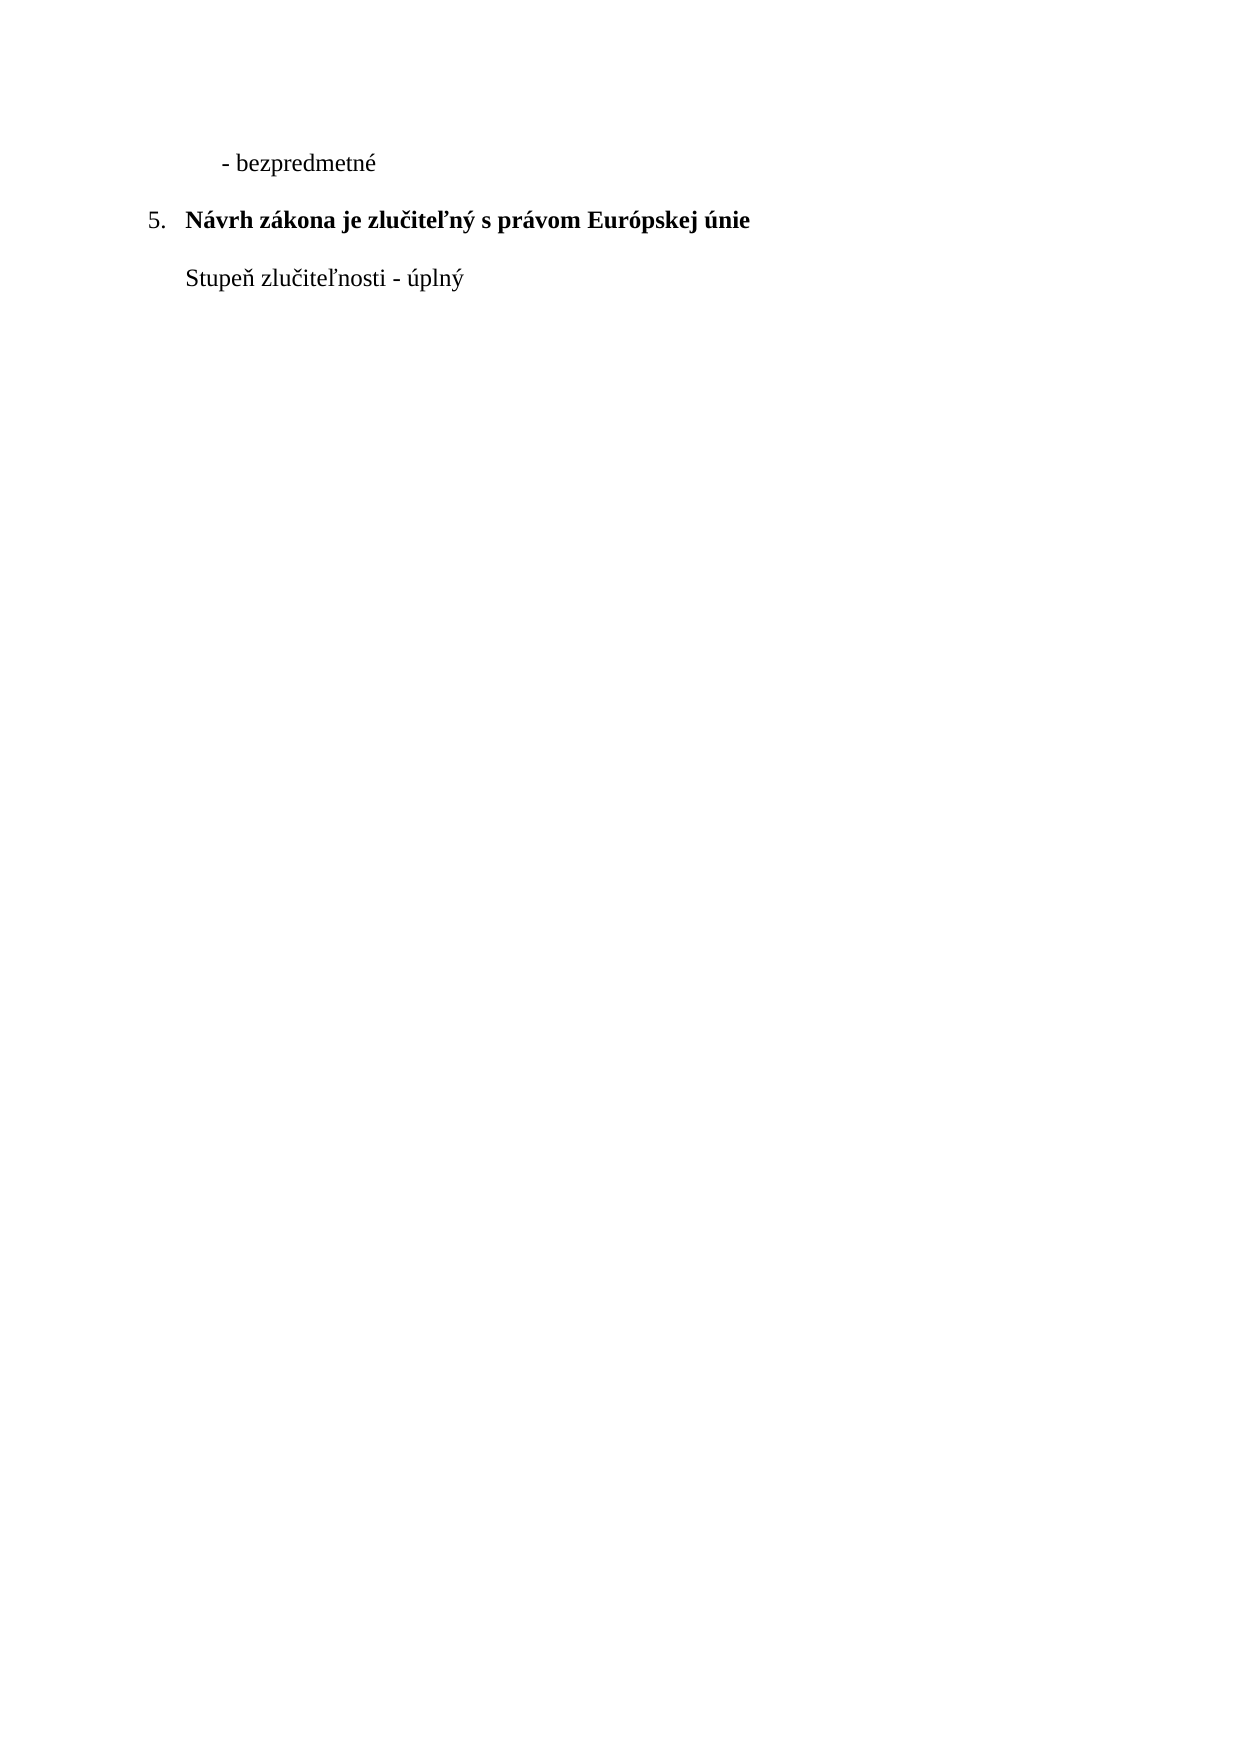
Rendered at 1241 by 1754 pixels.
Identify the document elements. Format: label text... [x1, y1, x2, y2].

text - bezpredmetné [148, 148, 1093, 176]
list Návrh zákona je zlučiteľný s právom Európskej únie [148, 205, 1093, 234]
text Stupeň zlučiteľnosti - úplný [148, 263, 1093, 291]
